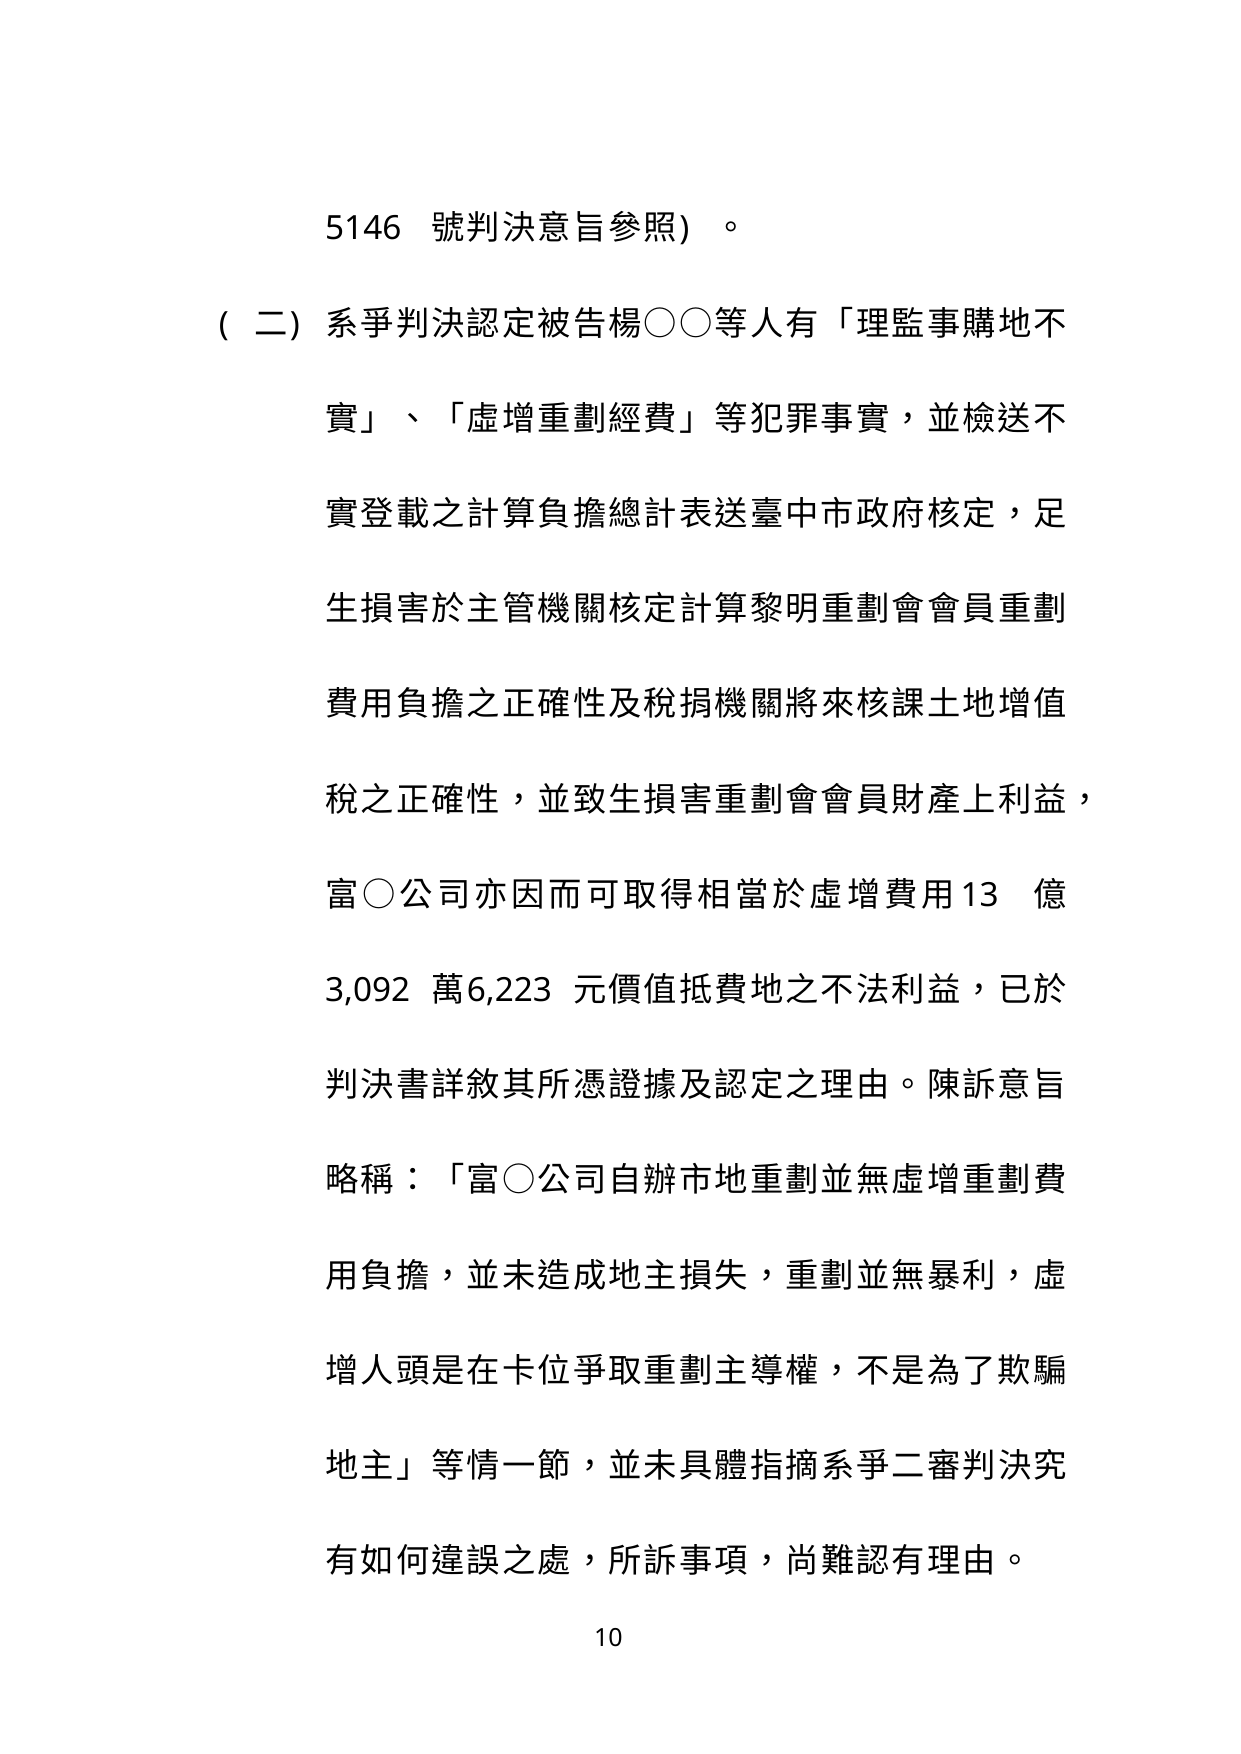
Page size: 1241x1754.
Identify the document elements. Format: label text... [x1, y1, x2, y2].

subtitle 證據的取捨、證據證明力的判斷及事實的認定，屬事實審法院的自由裁量、判斷職權；此項裁量、判斷，倘不違反客觀存在的經驗法則或論理法則，即無違法可指(最高法院112年度台上字第5146號判決意旨參照)。 [219, 178, 1069, 273]
subtitle 系爭判決認定被告楊○○等人有「理監事購地不實」、「虛增重劃經費」等犯罪事實，並檢送不實登載之計算負擔總計表送臺中市政府核定，足生損害於主管機關核定計算黎明重劃會會員重劃費用負擔之正確性及稅捐機關將來核課土地增值稅之正確性，並致生損害重劃會會員財產上利益，富○公司亦因而可取得相當於虛增費用13億3,092萬6,223元價值抵費地之不法利益，已於判決書詳敘其所憑證據及認定之理由。陳訴意旨略稱：「富○公司自辦市地重劃並無虛增重劃費用負擔，並未造成地主損失，重劃並無暴利，虛增人頭是在卡位爭取重劃主導權，不是為了欺騙地主」等情一節，並未具體指摘系爭二審判決究有如何違誤之處，所訴事項，尚難認有理由。 [219, 273, 1069, 1606]
